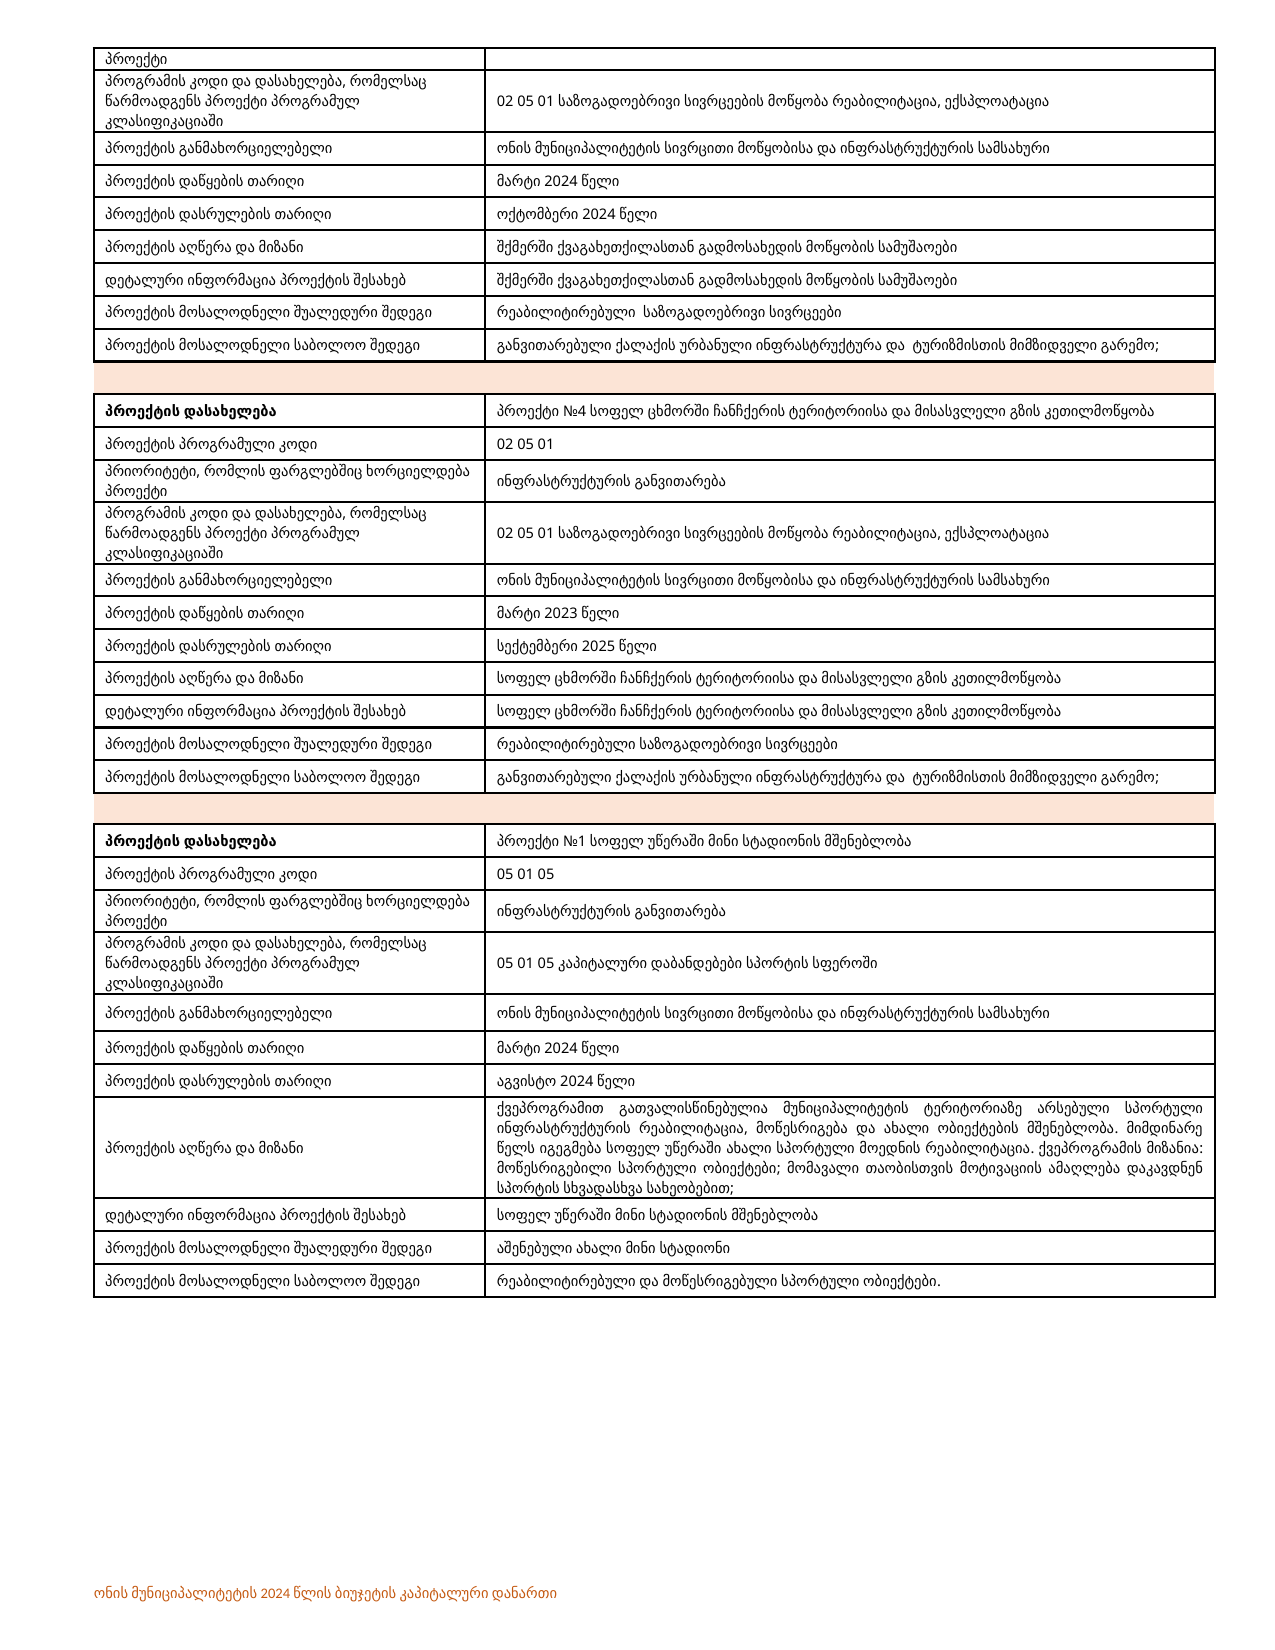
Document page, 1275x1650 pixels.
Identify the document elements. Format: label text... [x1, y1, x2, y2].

table_cell აშენებული ახალი მინი სტადიონი [486, 1232, 1214, 1263]
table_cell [486, 49, 1214, 69]
table_cell განვითარებული ქალაქის ურბანული ინფრასტრუქტურა და ტურიზმისთის მიმზიდველი გარემო; [486, 330, 1214, 360]
table_cell პრიორიტეტი, რომლის ფარგლებშიც ხორციელდება პროექტი [95, 891, 484, 931]
table_cell პროექტის პროგრამული კოდი [95, 428, 484, 459]
table_cell [485, 794, 1214, 823]
table_cell ინფრასტრუქტურის განვითარება [486, 891, 1214, 931]
table_cell პროექტის მოსალოდნელი შუალედური შედეგი [95, 1232, 484, 1263]
table_cell 02 05 01 [486, 428, 1214, 459]
table_cell პროექტის აღწერა და მიზანი [95, 663, 484, 694]
table_cell პროექტის მოსალოდნელი შუალედური შედეგი [95, 297, 484, 327]
table_cell სოფელ ცხმორში ჩანჩქერის ტერიტორიისა და მისასვლელი გზის კეთილმოწყობა [486, 663, 1214, 694]
table_cell 05 01 05 [486, 858, 1214, 889]
table_cell შქმერში ქვაგახეთქილასთან გადმოსახედის მოწყობის სამუშაოები [486, 231, 1214, 262]
table_cell მარტი 2024 წელი [486, 166, 1214, 196]
table_cell სოფელ უწერაში მინი სტადიონის მშენებლობა [486, 1199, 1214, 1230]
table_cell სექტემბერი 2025 წელი [486, 630, 1214, 661]
table_cell შქმერში ქვაგახეთქილასთან გადმოსახედის მოწყობის სამუშაოები [486, 264, 1214, 295]
table_cell [94, 794, 485, 823]
table_cell დეტალური ინფორმაცია პროექტის შესახებ [95, 1199, 484, 1230]
table_cell რეაბილიტირებული საზოგადოებრივი სივრცეები [486, 729, 1214, 759]
table_cell პროექტის დასრულების თარიღი [95, 198, 484, 229]
table_cell რეაბილიტირებული საზოგადოებრივი სივრცეები [486, 297, 1214, 327]
table_cell პროექტის დასრულების თარიღი [95, 1065, 484, 1096]
table_cell ონის მუნიციპალიტეტის სივრცითი მოწყობისა და ინფრასტრუქტურის სამსახური [486, 995, 1214, 1030]
table_cell პროექტის დასრულების თარიღი [95, 630, 484, 661]
table_cell ონის მუნიციპალიტეტის სივრცითი მოწყობისა და ინფრასტრუქტურის სამსახური [486, 565, 1214, 595]
table_cell სოფელ ცხმორში ჩანჩქერის ტერიტორიისა და მისასვლელი გზის კეთილმოწყობა [486, 696, 1214, 726]
table_cell პრიორიტეტი, რომლის ფარგლებშიც ხორციელდება პროექტი [95, 461, 484, 501]
table_cell პროგრამის კოდი და დასახელება, რომელსაც წარმოადგენს პროექტი პროგრამულ კლასიფიკაციაში [95, 503, 484, 562]
table_cell განვითარებული ქალაქის ურბანული ინფრასტრუქტურა და ტურიზმისთის მიმზიდველი გარემო; [486, 761, 1214, 792]
table_cell პროექტის განმახორციელებელი [95, 995, 484, 1030]
table_cell პროექტის მოსალოდნელი საბოლოო შედეგი [95, 761, 484, 792]
table_cell [485, 363, 1214, 393]
table_cell პროექტი №1 სოფელ უწერაში მინი სტადიონის მშენებლობა [486, 825, 1214, 856]
table_cell ოქტომბერი 2024 წელი [486, 198, 1214, 229]
table_cell მარტი 2024 წელი [486, 1032, 1214, 1063]
table_cell პროექტის მოსალოდნელი შუალედური შედეგი [95, 729, 484, 759]
table_cell პროექტის მოსალოდნელი საბოლოო შედეგი [95, 1265, 484, 1296]
table_cell ინფრასტრუქტურის განვითარება [486, 461, 1214, 501]
table_cell პროექტის დასახელება [95, 395, 484, 426]
table_cell პროექტის დაწყების თარიღი [95, 1032, 484, 1063]
table_cell ონის მუნიციპალიტეტის სივრცითი მოწყობისა და ინფრასტრუქტურის სამსახური [486, 133, 1214, 163]
table_cell პროექტი №4 სოფელ ცხმორში ჩანჩქერის ტერიტორიისა და მისასვლელი გზის კეთილმოწყობა [486, 395, 1214, 426]
table_cell პროექტის დაწყების თარიღი [95, 597, 484, 628]
table_cell 02 05 01 საზოგადოებრივი სივრცეების მოწყობა რეაბილიტაცია, ექსპლოატაცია [486, 503, 1214, 562]
table_cell პროექტის აღწერა და მიზანი [95, 1098, 484, 1197]
table_cell პროექტის დასახელება [95, 825, 484, 856]
table_cell ქვეპროგრამით გათვალისწინებულია მუნიციპალიტეტის ტერიტორიაზე არსებული სპორტული ინფრასტრუქტურის რეაბილიტაცია, მოწესრიგება და ახალი ობიექტების მშენებლობა. მიმდინარე წელს იგეგმება სოფელ უწერაში ახალი სპორტული მოედნის რეაბილიტაცია. ქვეპროგრამის მიზანია: მოწესრიგებილი სპორტული ობიექტები; მომავალი თაობისთვის მოტივაციის ამაღლება დაკავდნენ სპორტის სხვადასხვა სახეობებით; [486, 1098, 1214, 1197]
table_cell პროექტის დაწყების თარიღი [95, 166, 484, 196]
table_cell პროექტის განმახორციელებელი [95, 565, 484, 595]
table_cell პროექტის აღწერა და მიზანი [95, 231, 484, 262]
table_cell მარტი 2023 წელი [486, 597, 1214, 628]
table_cell დეტალური ინფორმაცია პროექტის შესახებ [95, 696, 484, 726]
table_cell პროექტის განმახორციელებელი [95, 133, 484, 163]
table_cell 02 05 01 საზოგადოებრივი სივრცეების მოწყობა რეაბილიტაცია, ექსპლოატაცია [486, 71, 1214, 131]
table_cell [94, 363, 485, 393]
table_cell დეტალური ინფორმაცია პროექტის შესახებ [95, 264, 484, 295]
table_cell აგვისტო 2024 წელი [486, 1065, 1214, 1096]
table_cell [95, 49, 484, 69]
table_cell პროგრამის კოდი და დასახელება, რომელსაც წარმოადგენს პროექტი პროგრამულ კლასიფიკაციაში [95, 933, 484, 993]
table_cell 05 01 05 კაპიტალური დაბანდებები სპორტის სფეროში [486, 933, 1214, 993]
table_cell პროექტის მოსალოდნელი საბოლოო შედეგი [95, 330, 484, 360]
table_cell პროგრამის კოდი და დასახელება, რომელსაც წარმოადგენს პროექტი პროგრამულ კლასიფიკაციაში [95, 71, 484, 131]
table_cell რეაბილიტირებული და მოწესრიგებული სპორტული ობიექტები. [486, 1265, 1214, 1296]
table_cell პროექტის პროგრამული კოდი [95, 858, 484, 889]
